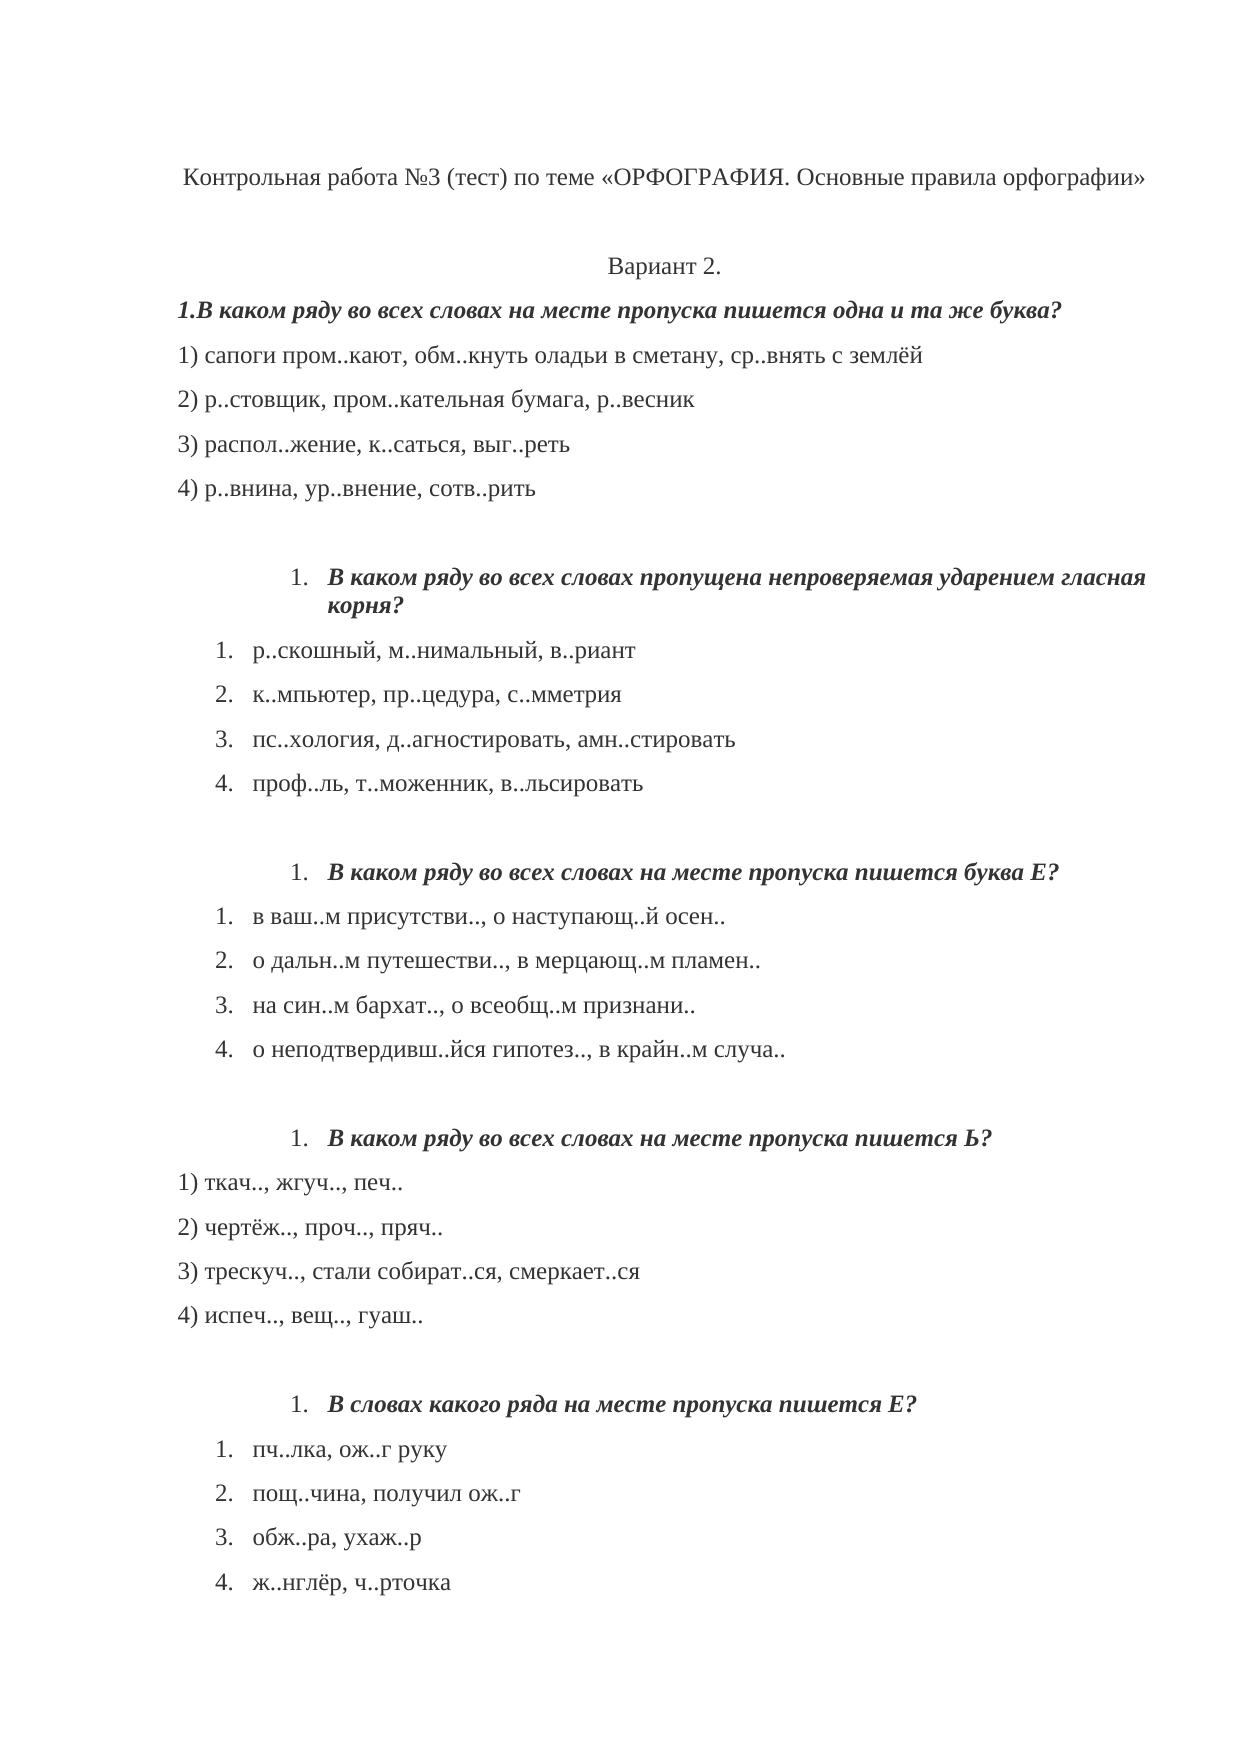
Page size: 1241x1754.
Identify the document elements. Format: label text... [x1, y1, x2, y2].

list в ваш..м присутстви.., о наступающ..й осен.. [215, 901, 1152, 930]
list пощ..чина, получил ож..г [215, 1478, 1152, 1507]
list ж..нглёр, ч..рточка [215, 1567, 1152, 1596]
text Контрольная работа №3 (тест) по теме «ОРФОГРАФИЯ. Основные правила орфографии» [177, 162, 1152, 191]
text 3) распол..жение, к..саться, выг..реть [177, 429, 1152, 457]
list В каком ряду во всех словах на месте пропуска пишется Ь? [290, 1123, 1152, 1152]
list о неподтвердивш..йся гипотез.., в крайн..м случа.. [215, 1034, 1152, 1063]
text 4) испеч.., вещ.., гуаш.. [177, 1301, 1152, 1329]
list о дальн..м путешестви.., в мерцающ..м пламен.. [215, 946, 1152, 974]
list проф..ль, т..моженник, в..льсировать [215, 768, 1152, 797]
list В каком ряду во всех словах пропущена непроверяемая ударением гласная корня? [290, 562, 1152, 619]
list В каком ряду во всех словах на месте пропуска пишется буква Е? [290, 857, 1152, 886]
text 2) р..стовщик, пром..кательная бумага, р..весник [177, 384, 1152, 413]
text 1.В каком ряду во всех словах на месте пропуска пишется одна и та же буква? [177, 296, 1152, 324]
list пч..лка, ож..г руку [215, 1434, 1152, 1462]
text 1) ткач.., жгуч.., печ.. [177, 1167, 1152, 1196]
list к..мпьютер, пр..цедура, с..мметрия [215, 679, 1152, 708]
text 4) р..внина, ур..внение, сотв..рить [177, 473, 1152, 502]
text Вариант 2. [177, 251, 1152, 280]
list В словах какого ряда на месте пропуска пишется Е? [290, 1389, 1152, 1418]
text 1) сапоги пром..кают, обм..кнуть оладьи в сметану, ср..внять с землёй [177, 340, 1152, 369]
list пс..хология, д..агностировать, амн..стировать [215, 724, 1152, 752]
list р..скошный, м..нимальный, в..риант [215, 635, 1152, 664]
list на син..м бархат.., о всеобщ..м признани.. [215, 990, 1152, 1019]
text 3) трескуч.., стали собират..ся, смеркает..ся [177, 1256, 1152, 1285]
text 2) чертёж.., проч.., пряч.. [177, 1212, 1152, 1241]
list обж..ра, ухаж..р [215, 1522, 1152, 1551]
